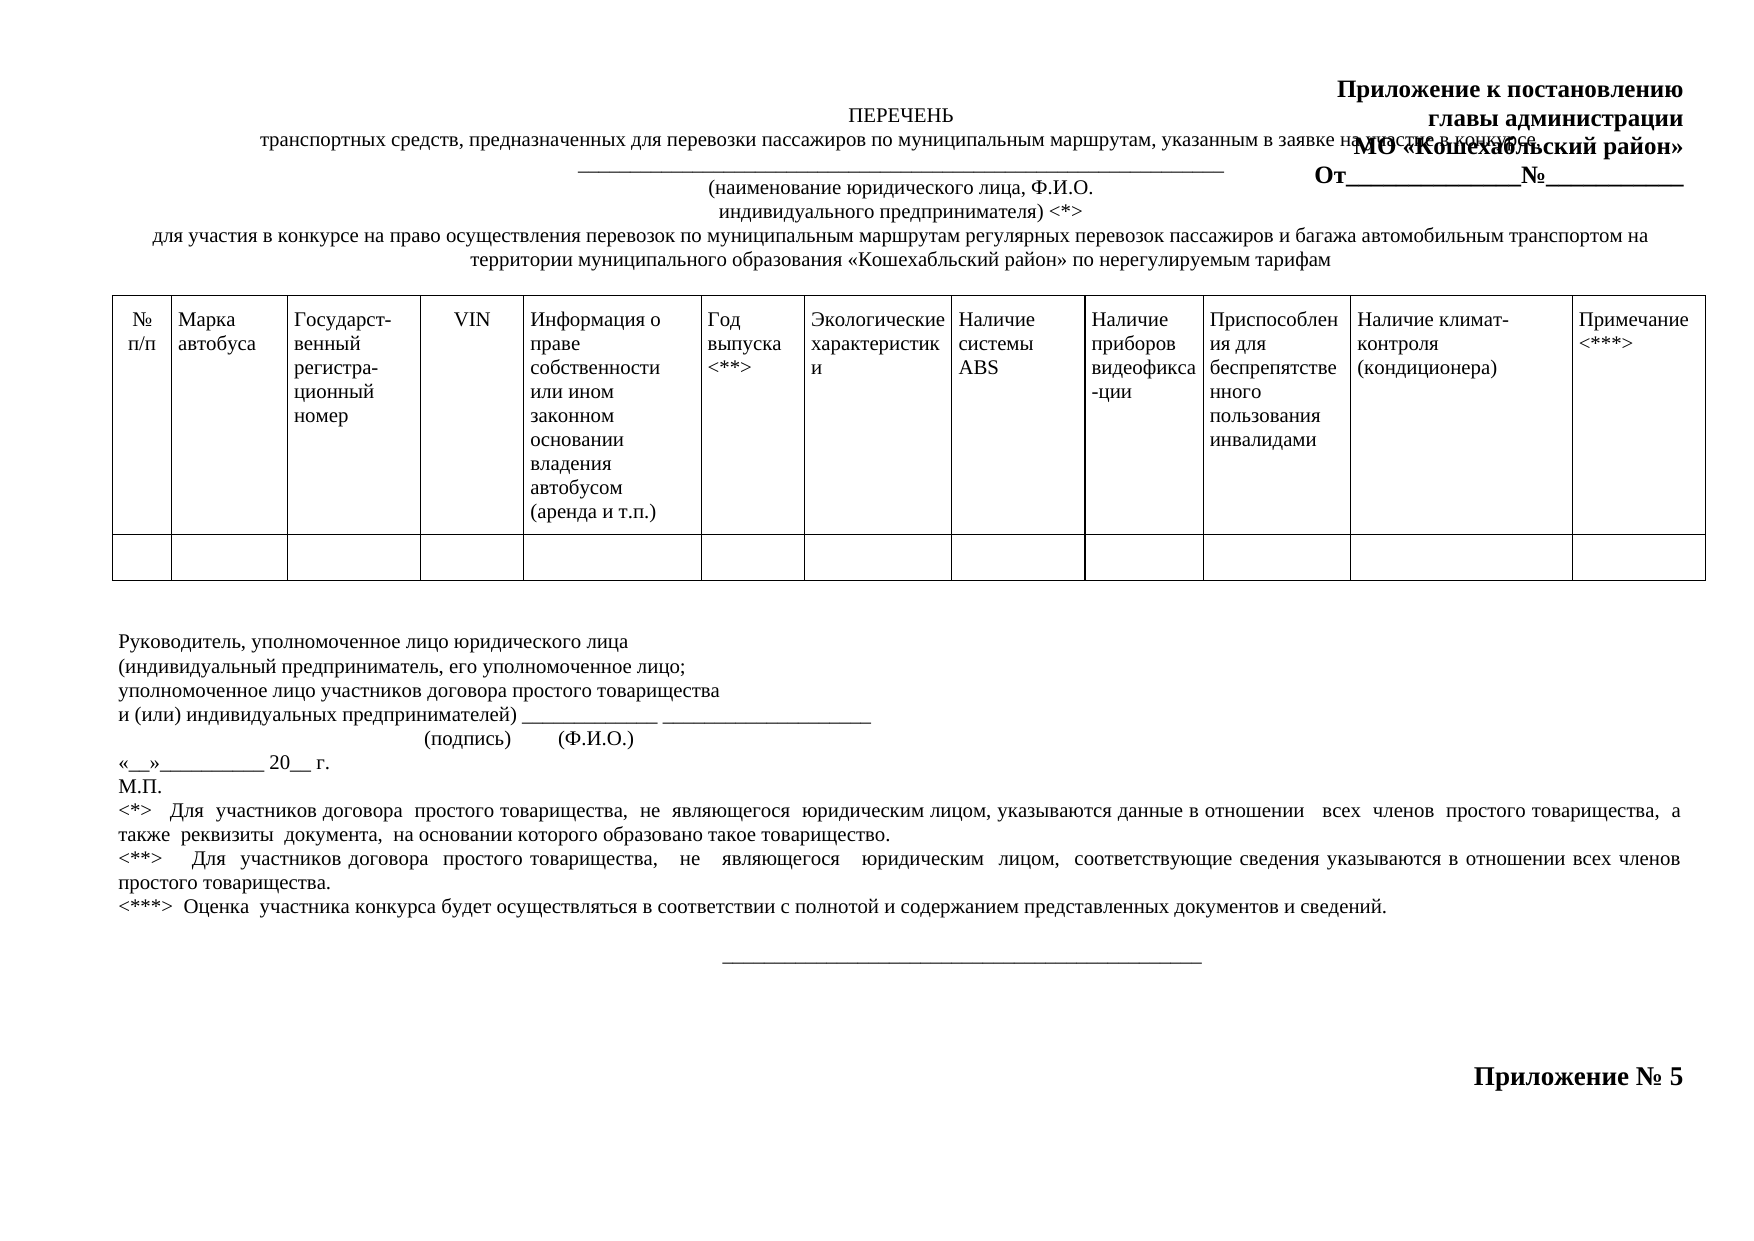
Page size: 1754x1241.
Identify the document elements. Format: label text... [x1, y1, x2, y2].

table_header Год выпуска <**> [702, 296, 804, 534]
text «__»__________ 20__ г. [118, 750, 1683, 774]
text Руководитель, уполномоченное лицо юридического лица [118, 629, 1683, 653]
table_cell [288, 535, 420, 580]
text ПЕРЕЧЕНЬ [118, 103, 1683, 127]
text (индивидуальный предприниматель, его уполномоченное лицо; [118, 653, 1683, 678]
text для участия в конкурсе на право осуществления перевозок по муниципальным маршрутам регулярных перевозок пассажиров и багажа автомобильным транспортом на территории муниципального образования «Кошехабльский район» по нерегулируемым тарифам [118, 223, 1683, 271]
table_header Информация о праве собственности или ином законном основании владения автобусом (аренда и т.п.) [524, 296, 701, 534]
text <*> Для участников договора простого товарищества, не являющегося юридическим лицом, указываются данные в отношении всех членов простого товарищества, а также реквизиты документа, на основании которого образовано такое товарищество. [118, 798, 1683, 846]
table_cell [1204, 535, 1350, 580]
table_header Приспособления для беспрепятственного пользования инвалидами [1204, 296, 1350, 534]
table_header № п/п [113, 296, 171, 534]
table_cell [113, 535, 171, 580]
text <***> Оценка участника конкурса будет осуществляться в соответствии с полнотой и содержанием представленных документов и сведений. [118, 894, 1683, 918]
table_header Примечание <***> [1573, 296, 1705, 534]
table_cell [702, 535, 804, 580]
table_header Марка автобуса [172, 296, 287, 534]
text уполномоченное лицо участников договора простого товарищества [118, 678, 1683, 702]
text (наименование юридического лица, Ф.И.О. [118, 175, 1683, 199]
table_cell [952, 535, 1084, 580]
table_cell [805, 535, 951, 580]
text Приложение № 5 [118, 1060, 1683, 1091]
text (подпись) (Ф.И.О.) [118, 726, 1683, 750]
table_cell [172, 535, 287, 580]
text ______________________________________________ [118, 942, 1683, 966]
table_header Наличие приборов видеофикса-ции [1086, 296, 1203, 534]
text индивидуального предпринимателя) <*> [118, 199, 1683, 223]
table_header Наличие климат-контроля (кондиционера) [1351, 296, 1572, 534]
table_cell [524, 535, 701, 580]
text и (или) индивидуальных предпринимателей) _____________ ____________________ [118, 702, 1683, 726]
table_header Экологические характеристики [805, 296, 951, 534]
table_header Государст-венный регистра-ционный номер [288, 296, 420, 534]
table_cell [1086, 535, 1203, 580]
table_header Наличие системы ABS [952, 296, 1084, 534]
table_header VIN [421, 296, 523, 534]
table_cell [421, 535, 523, 580]
text ______________________________________________________________ [118, 151, 1683, 175]
text М.П. [118, 774, 1683, 798]
text <**> Для участников договора простого товарищества, не являющегося юридическим лицом, соответствующие сведения указываются в отношении всех членов простого товарищества. [118, 846, 1683, 894]
table_cell [1573, 535, 1705, 580]
text транспортных средств, предназначенных для перевозки пассажиров по муниципальным маршрутам, указанным в заявке на участие в конкурсе, [118, 127, 1683, 151]
table_cell [1351, 535, 1572, 580]
